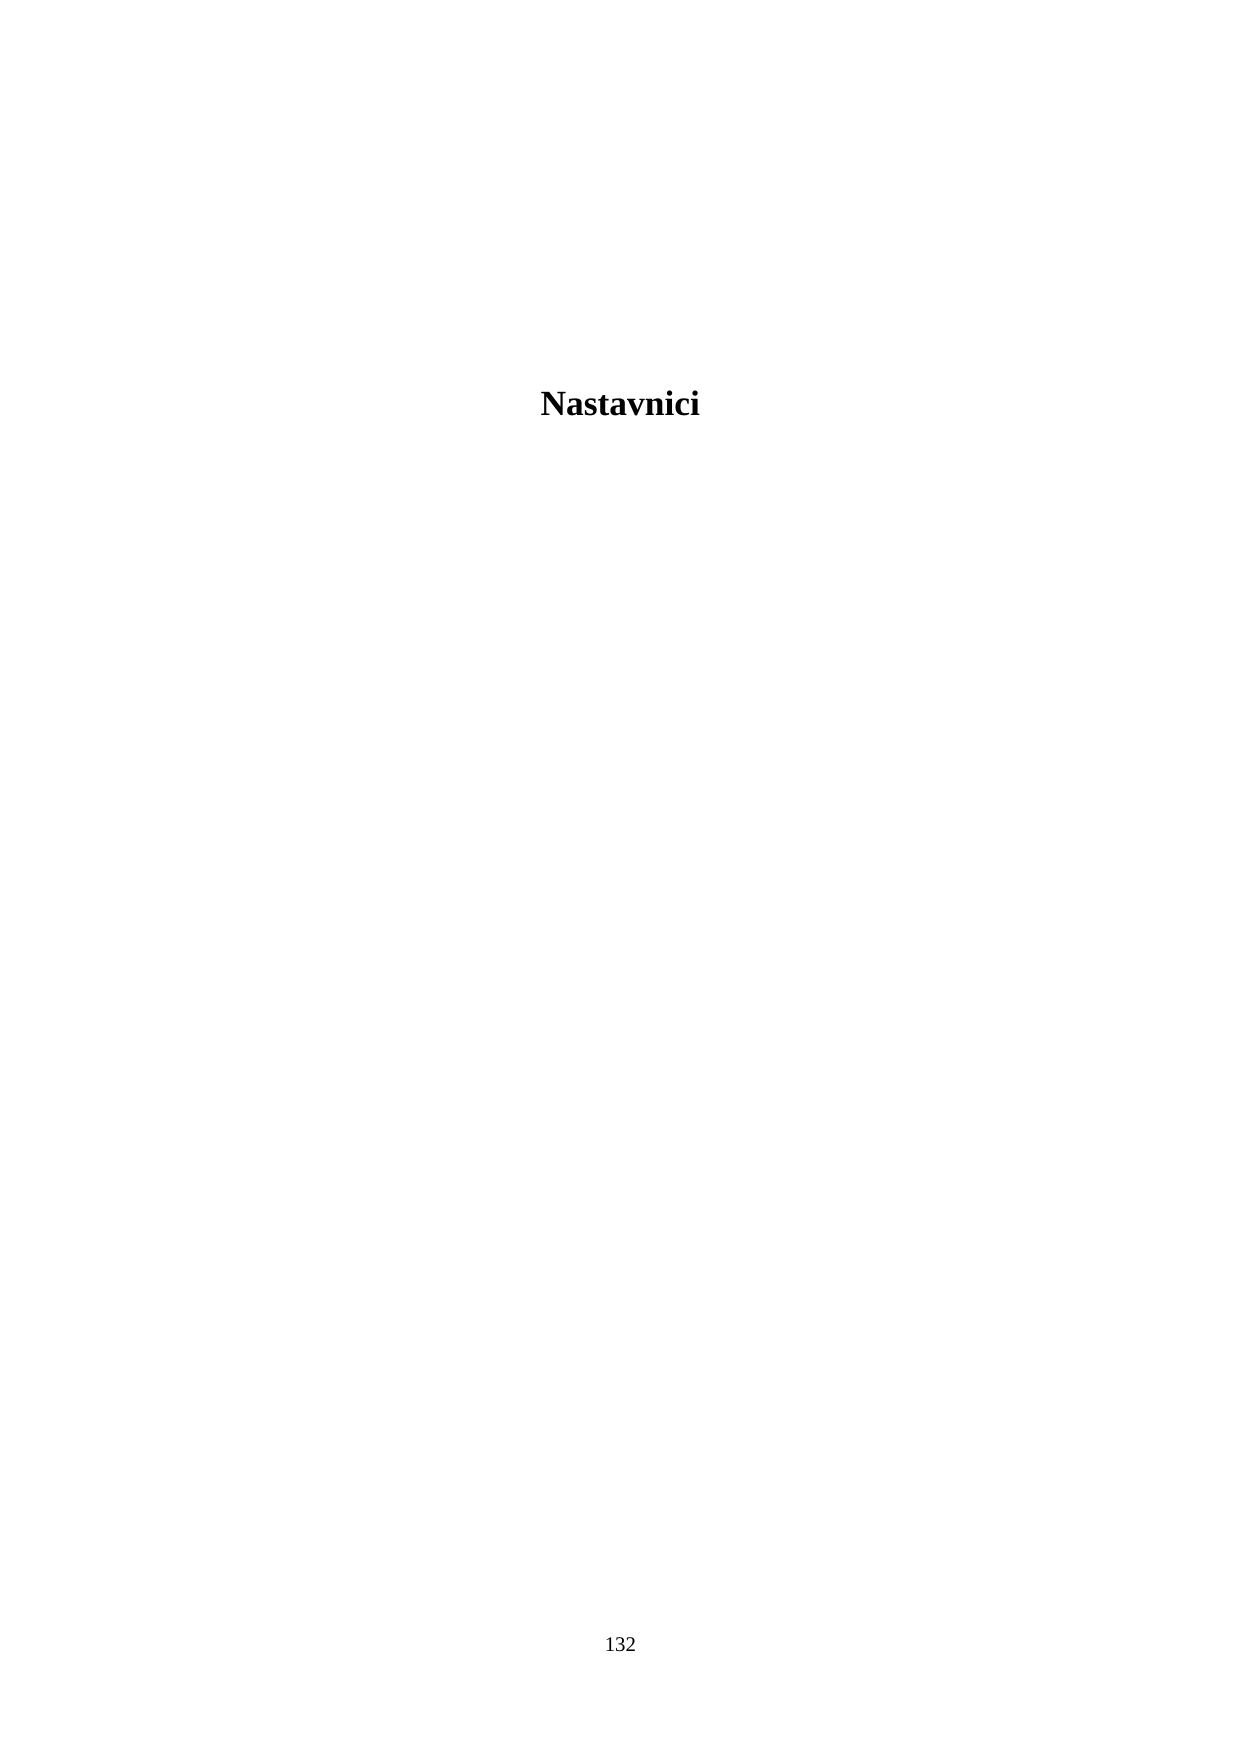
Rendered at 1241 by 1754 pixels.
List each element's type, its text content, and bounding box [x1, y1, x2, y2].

subtitle Nastavnici [150, 382, 1090, 423]
